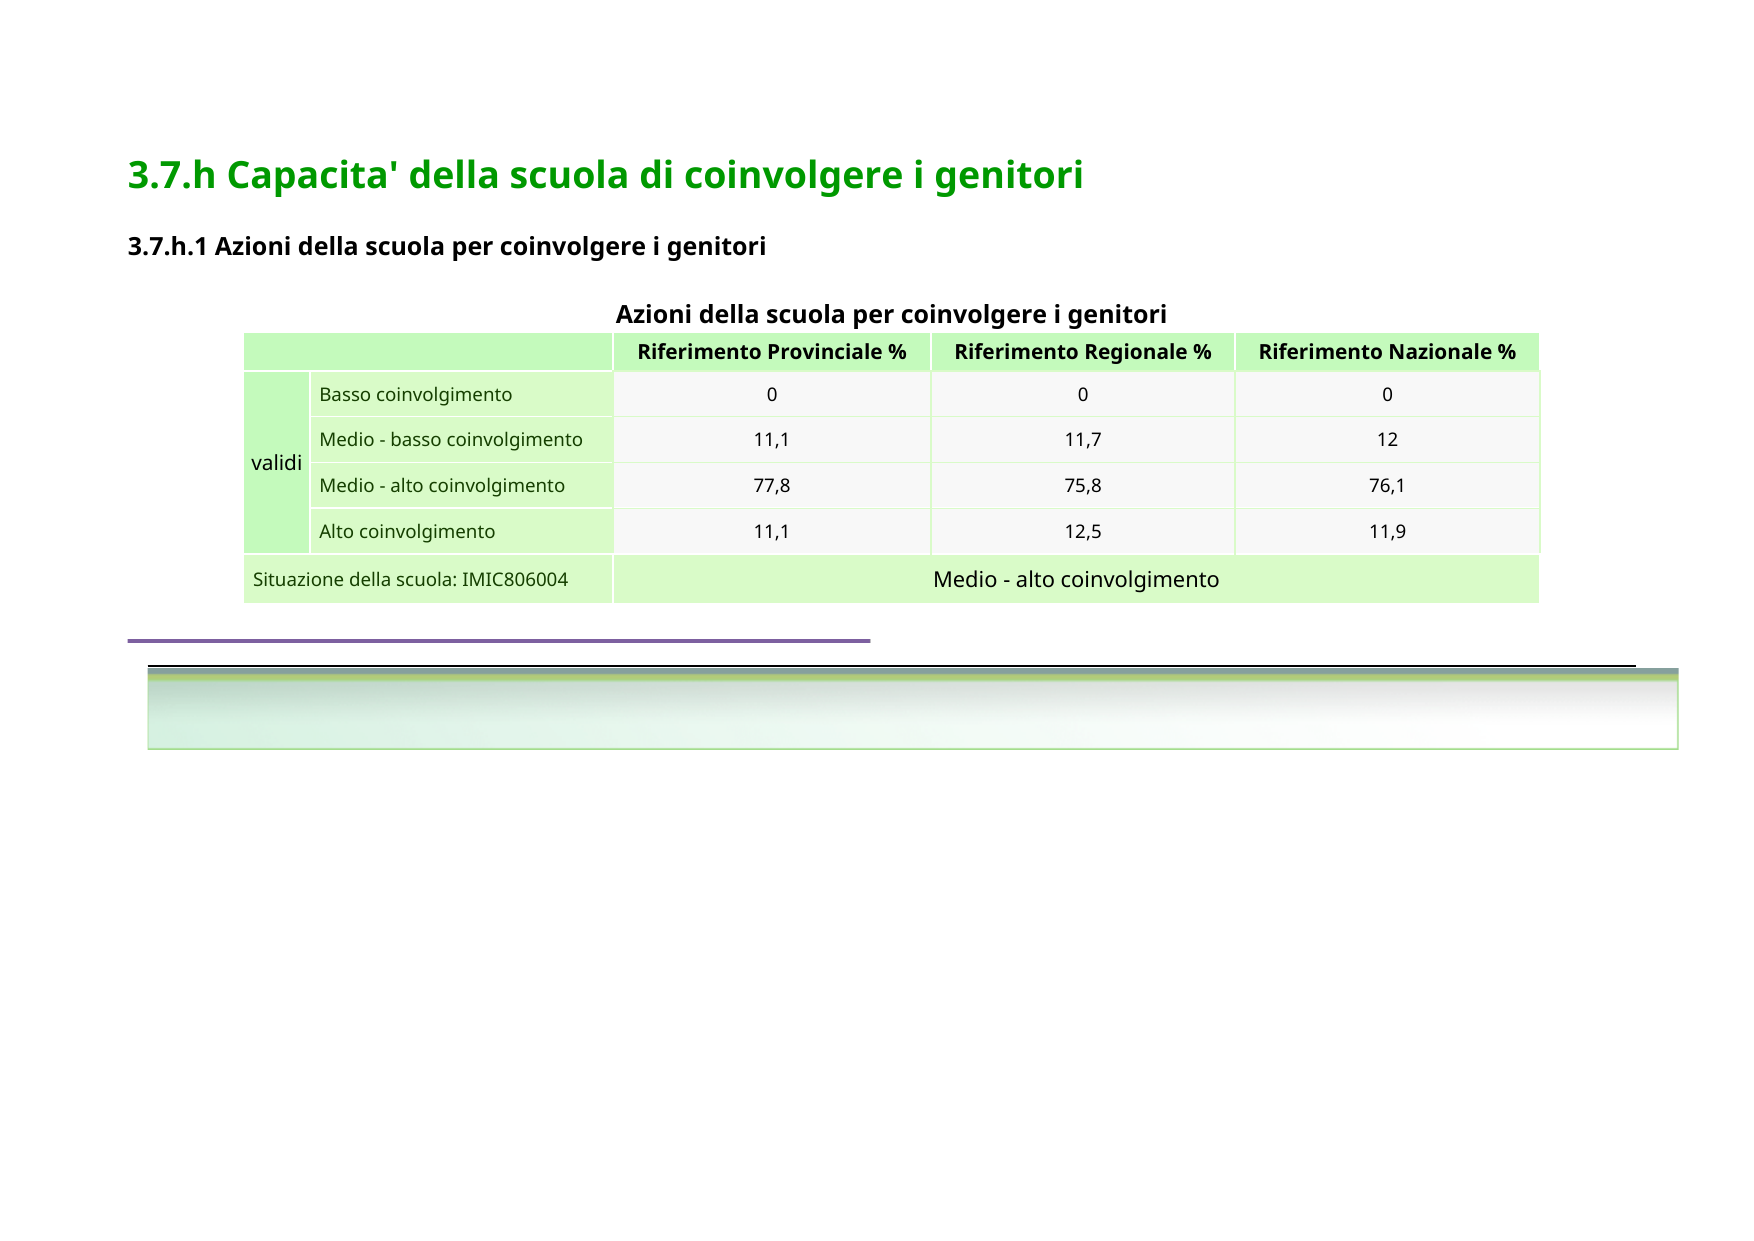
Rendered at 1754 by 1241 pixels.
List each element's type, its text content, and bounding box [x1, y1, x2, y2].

picture [147, 668, 1679, 750]
picture [127, 639, 872, 643]
